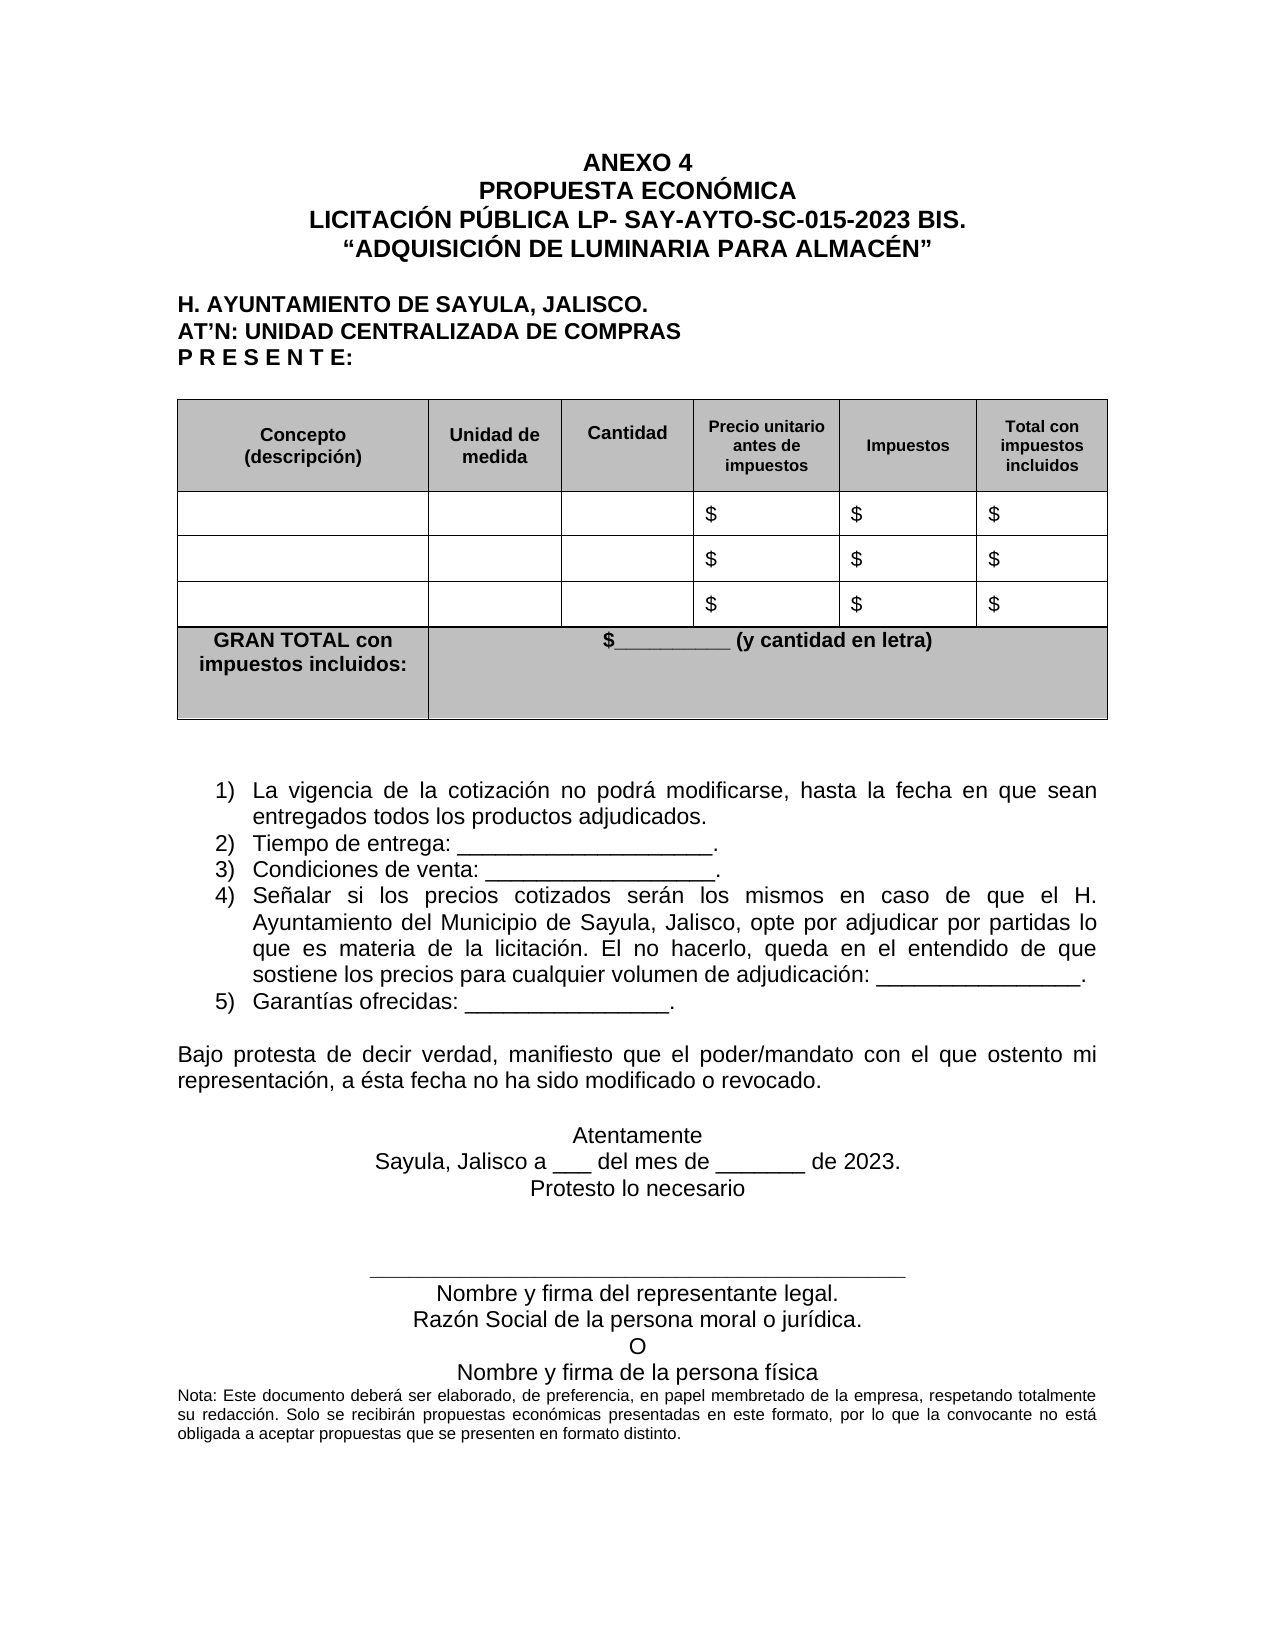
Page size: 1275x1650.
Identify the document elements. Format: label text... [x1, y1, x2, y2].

table_cell [429, 536, 561, 581]
table_header Impuestos [840, 400, 976, 491]
text PROPUESTA ECONÓMICA [177, 176, 1098, 205]
text LICITACIÓN PÚBLICA LP- SAY-AYTO-SC-015-2023 BIS. [177, 205, 1098, 234]
table_cell [562, 582, 693, 626]
table_cell $ [694, 492, 839, 534]
text Bajo protesta de decir verdad, manifiesto que el poder/mandato con el que ostento mi representación, a ésta fecha no ha sido modificado o revocado. [177, 1041, 1098, 1093]
list La vigencia de la cotización no podrá modificarse, hasta la fecha en que sean entregados todos los productos adjudicados. [215, 777, 1098, 830]
table_header Cantidad [562, 400, 693, 491]
table_header Concepto (descripción) [178, 400, 428, 491]
text “ADQUISICIÓN DE LUMINARIA PARA ALMACÉN” [177, 234, 1098, 263]
list Señalar si los precios cotizados serán los mismos en caso de que el H. Ayuntamiento del Municipio de Sayula, Jalisco, opte por adjudicar por partidas lo que es materia de la licitación. El no hacerlo, queda en el entendido de que sostiene los precios para cualquier volumen de adjudicación: ________________. [215, 882, 1098, 988]
list Tiempo de entrega: ____________________. [215, 830, 1098, 856]
table_cell [429, 492, 561, 534]
text H. AYUNTAMIENTO DE SAYULA, JALISCO. [177, 291, 1098, 318]
table_cell $ [840, 582, 976, 626]
text Razón Social de la persona moral o jurídica. [177, 1306, 1098, 1333]
text Nota: Este documento deberá ser elaborado, de preferencia, en papel membretado de la empresa, respetando totalmente su redacción. Solo se recibirán propuestas económicas presentadas en este formato, por lo que la convocante no está obligada a aceptar propuestas que se presenten en formato distinto. [177, 1386, 1098, 1443]
table_cell $ [977, 536, 1107, 581]
text Nombre y firma de la persona física [177, 1359, 1098, 1386]
table_cell GRAN TOTAL con impuestos incluidos: [178, 628, 428, 718]
table_cell [178, 536, 428, 581]
table_cell [562, 492, 693, 534]
table_cell [178, 582, 428, 626]
table_cell $ [694, 582, 839, 626]
text O [177, 1333, 1098, 1359]
text __________________________________________ [177, 1254, 1098, 1280]
list Condiciones de venta: __________________. [215, 856, 1098, 882]
text Atentamente [177, 1122, 1098, 1148]
text ANEXO 4 [177, 148, 1098, 176]
text Nombre y firma del representante legal. [177, 1280, 1098, 1306]
table_cell $ [694, 536, 839, 581]
text P R E S E N T E: [177, 344, 1098, 370]
table_header Precio unitario antes de impuestos [694, 400, 839, 491]
table_cell $__________ (y cantidad en letra) [429, 628, 1107, 718]
text AT’N: UNIDAD CENTRALIZADA DE COMPRAS [177, 318, 1098, 344]
table_cell [178, 492, 428, 534]
table_cell $ [840, 492, 976, 534]
table_cell $ [840, 536, 976, 581]
table_cell [429, 582, 561, 626]
table_cell [562, 536, 693, 581]
text Protesto lo necesario [177, 1175, 1098, 1201]
table_cell $ [977, 582, 1107, 626]
table_header Total con impuestos incluidos [977, 400, 1107, 491]
table_header Unidad de medida [429, 400, 561, 491]
text Sayula, Jalisco a ___ del mes de _______ de 2023. [177, 1148, 1098, 1175]
table_cell $ [977, 492, 1107, 534]
list Garantías ofrecidas: ________________. [215, 988, 1098, 1014]
